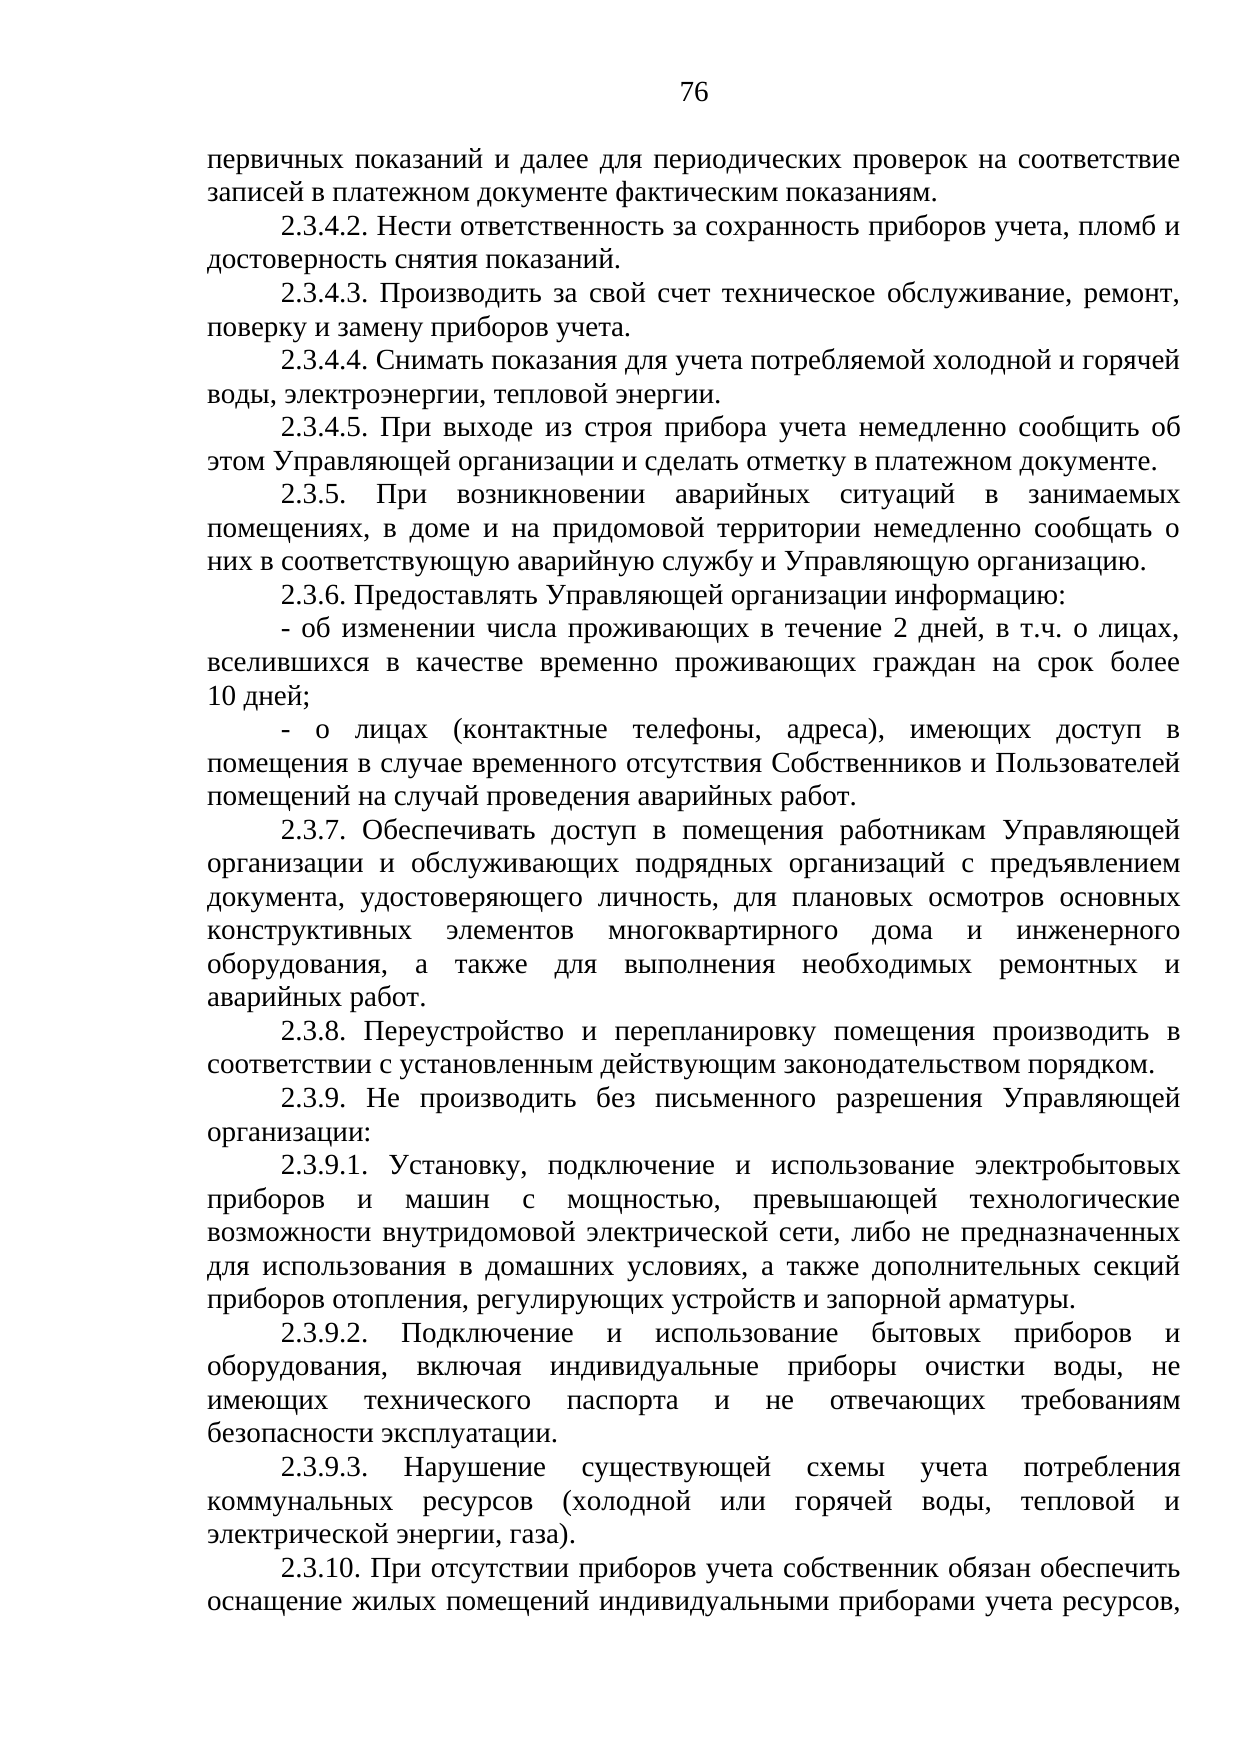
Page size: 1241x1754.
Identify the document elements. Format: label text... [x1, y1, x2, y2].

text 2.3.9.3. Нарушение существующей схемы учета потребления коммунальных ресурсов (холодной или горячей воды, тепловой и электрической энергии, газа). [207, 1449, 1181, 1550]
text 2.3.4.3. Производить за свой счет техническое обслуживание, ремонт, поверку и замену приборов учета. [207, 275, 1181, 342]
text 2.3.4.4. Снимать показания для учета потребляемой холодной и горячей воды, электроэнергии, тепловой энергии. [207, 342, 1181, 409]
text - о лицах (контактные телефоны, адреса), имеющих доступ в помещения в случае временного отсутствия Собственников и Пользователей помещений на случай проведения аварийных работ. [207, 711, 1181, 812]
text 2.3.9. Не производить без письменного разрешения Управляющей организации: [207, 1080, 1181, 1147]
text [207, 1550, 1181, 1617]
text - об изменении числа проживающих в течение 2 дней, в т.ч. о лицах, вселившихся в качестве временно проживающих граждан на срок более 10 дней; [207, 611, 1181, 711]
text 2.3.8. Переустройство и перепланировку помещения производить в соответствии с установленным действующим законодательством порядком. [207, 1013, 1181, 1080]
text 2.3.9.2. Подключение и использование бытовых приборов и оборудования, включая индивидуальные приборы очистки воды, не имеющих технического паспорта и не отвечающих требованиям безопасности эксплуатации. [207, 1315, 1181, 1449]
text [207, 141, 1181, 208]
text 2.3.4.2. Нести ответственность за сохранность приборов учета, пломб и достоверность снятия показаний. [207, 208, 1181, 275]
text 2.3.7. Обеспечивать доступ в помещения работникам Управляющей организации и обслуживающих подрядных организаций с предъявлением документа, удостоверяющего личность, для плановых осмотров основных конструктивных элементов многоквартирного дома и инженерного оборудования, а также для выполнения необходимых ремонтных и аварийных работ. [207, 812, 1181, 1013]
text 2.3.6. Предоставлять Управляющей организации информацию: [207, 577, 1181, 611]
text 2.3.4.5. При выходе из строя прибора учета немедленно сообщить об этом Управляющей организации и сделать отметку в платежном документе. [207, 409, 1181, 476]
text 2.3.5. При возникновении аварийных ситуаций в занимаемых помещениях, в доме и на придомовой территории немедленно сообщать о них в соответствующую аварийную службу и Управляющую организацию. [207, 476, 1181, 577]
text 2.3.9.1. Установку, подключение и использование электробытовых приборов и машин с мощностью, превышающей технологические возможности внутридомовой электрической сети, либо не предназначенных для использования в домашних условиях, а также дополнительных секций приборов отопления, регулирующих устройств и запорной арматуры. [207, 1147, 1181, 1315]
